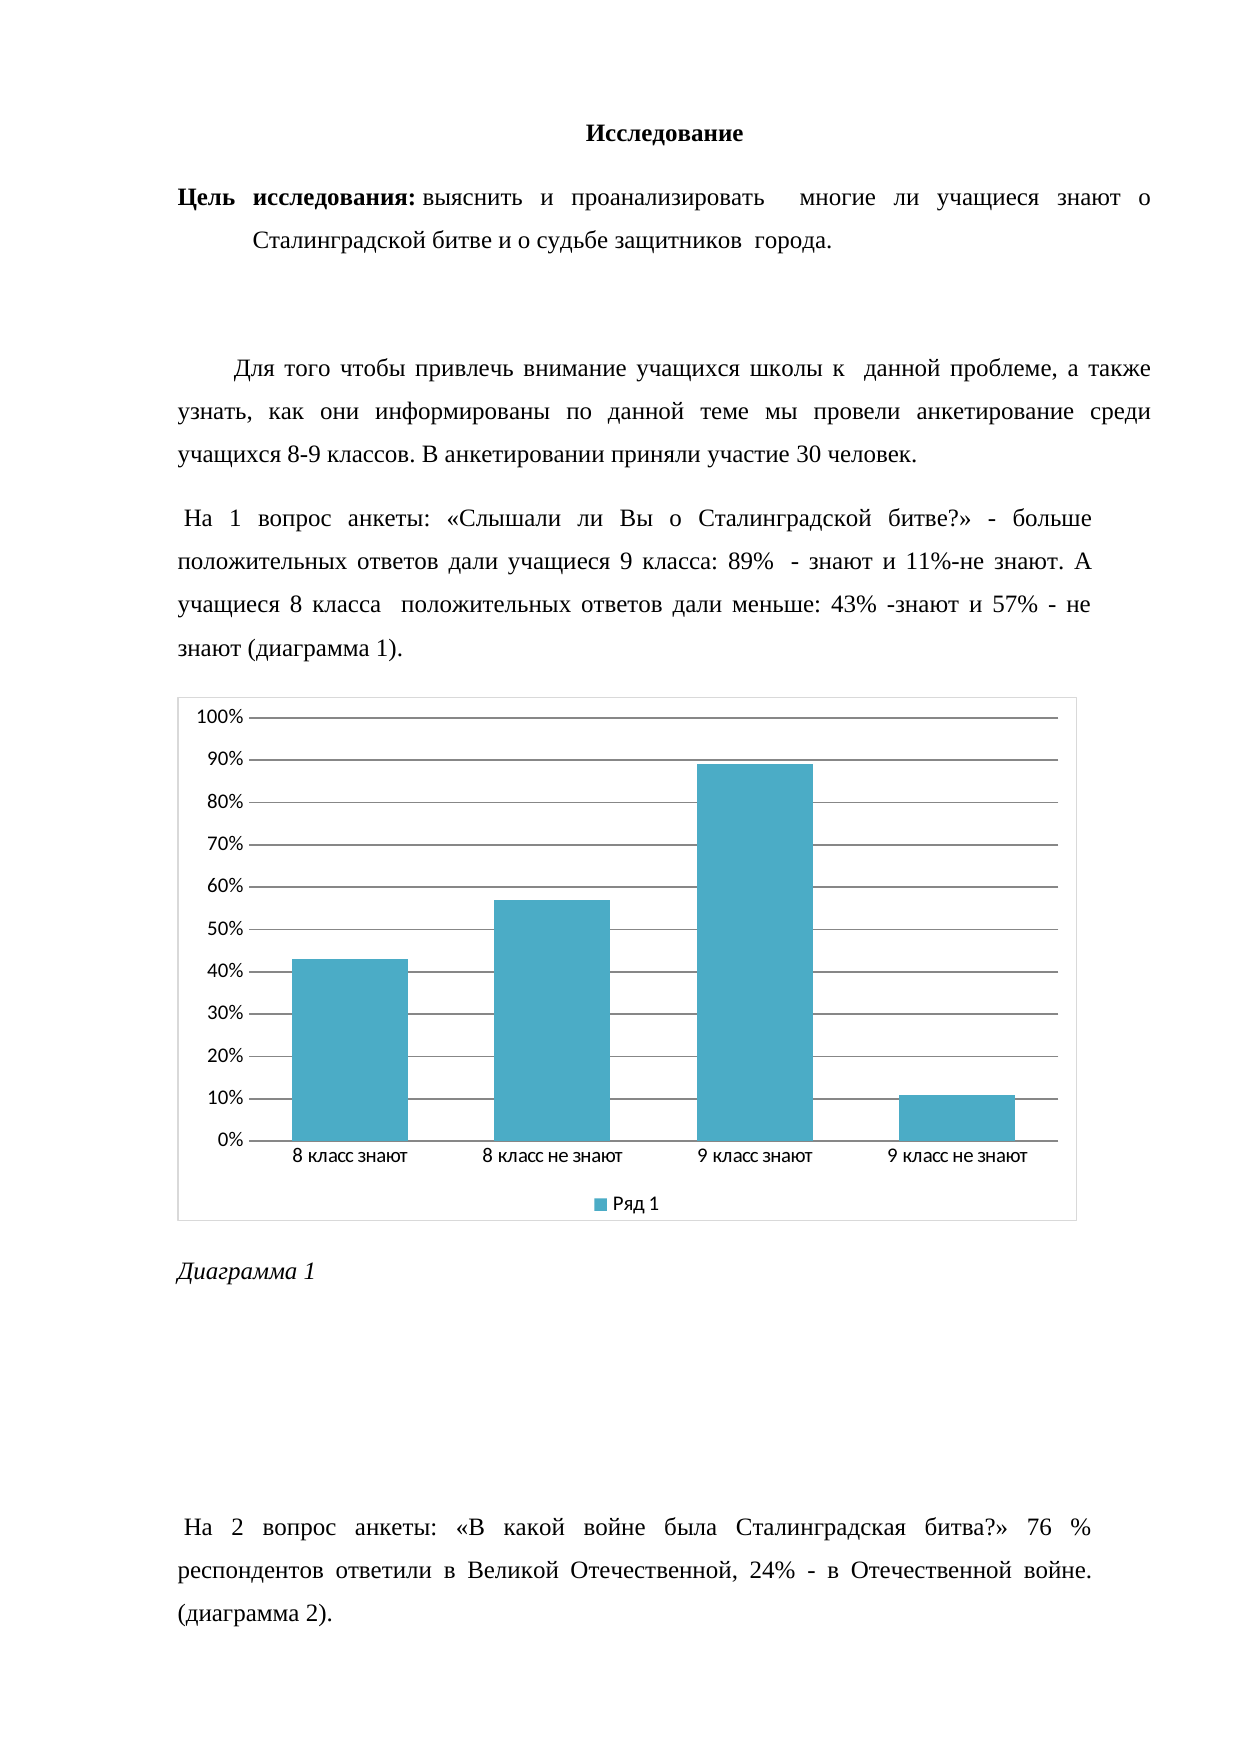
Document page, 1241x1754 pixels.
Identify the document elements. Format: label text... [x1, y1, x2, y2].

text Диаграмма 1 [177, 1256, 1093, 1285]
text Исследование [177, 118, 1152, 147]
text На 1 вопрос анкеты: «Слышали ли Вы о Сталинградской битве?» - больше положительных ответов дали учащиеся 9 класса: 89% - знают и 11%-не знают. А учащиеся 8 класса положительных ответов дали меньше: 43% -знают и 57% - не знают (диаграмма 1). [177, 503, 1093, 661]
text На 2 вопрос анкеты: «В какой войне была Сталинградская битва?» 76 % респондентов ответили в Великой Отечественной, 24% - в Отечественной войне. (диаграмма 2). [177, 1512, 1093, 1627]
text Цель исследования: выяснить и проанализировать многие ли учащиеся знают о Сталинградской битве и о судьбе защитников города. [177, 182, 1152, 254]
text Для того чтобы привлечь внимание учащихся школы к данной проблеме, а также узнать, как они информированы по данной теме мы провели анкетирование среди учащихся 8-9 классов. В анкетировании приняли участие 30 человек. [177, 353, 1152, 468]
